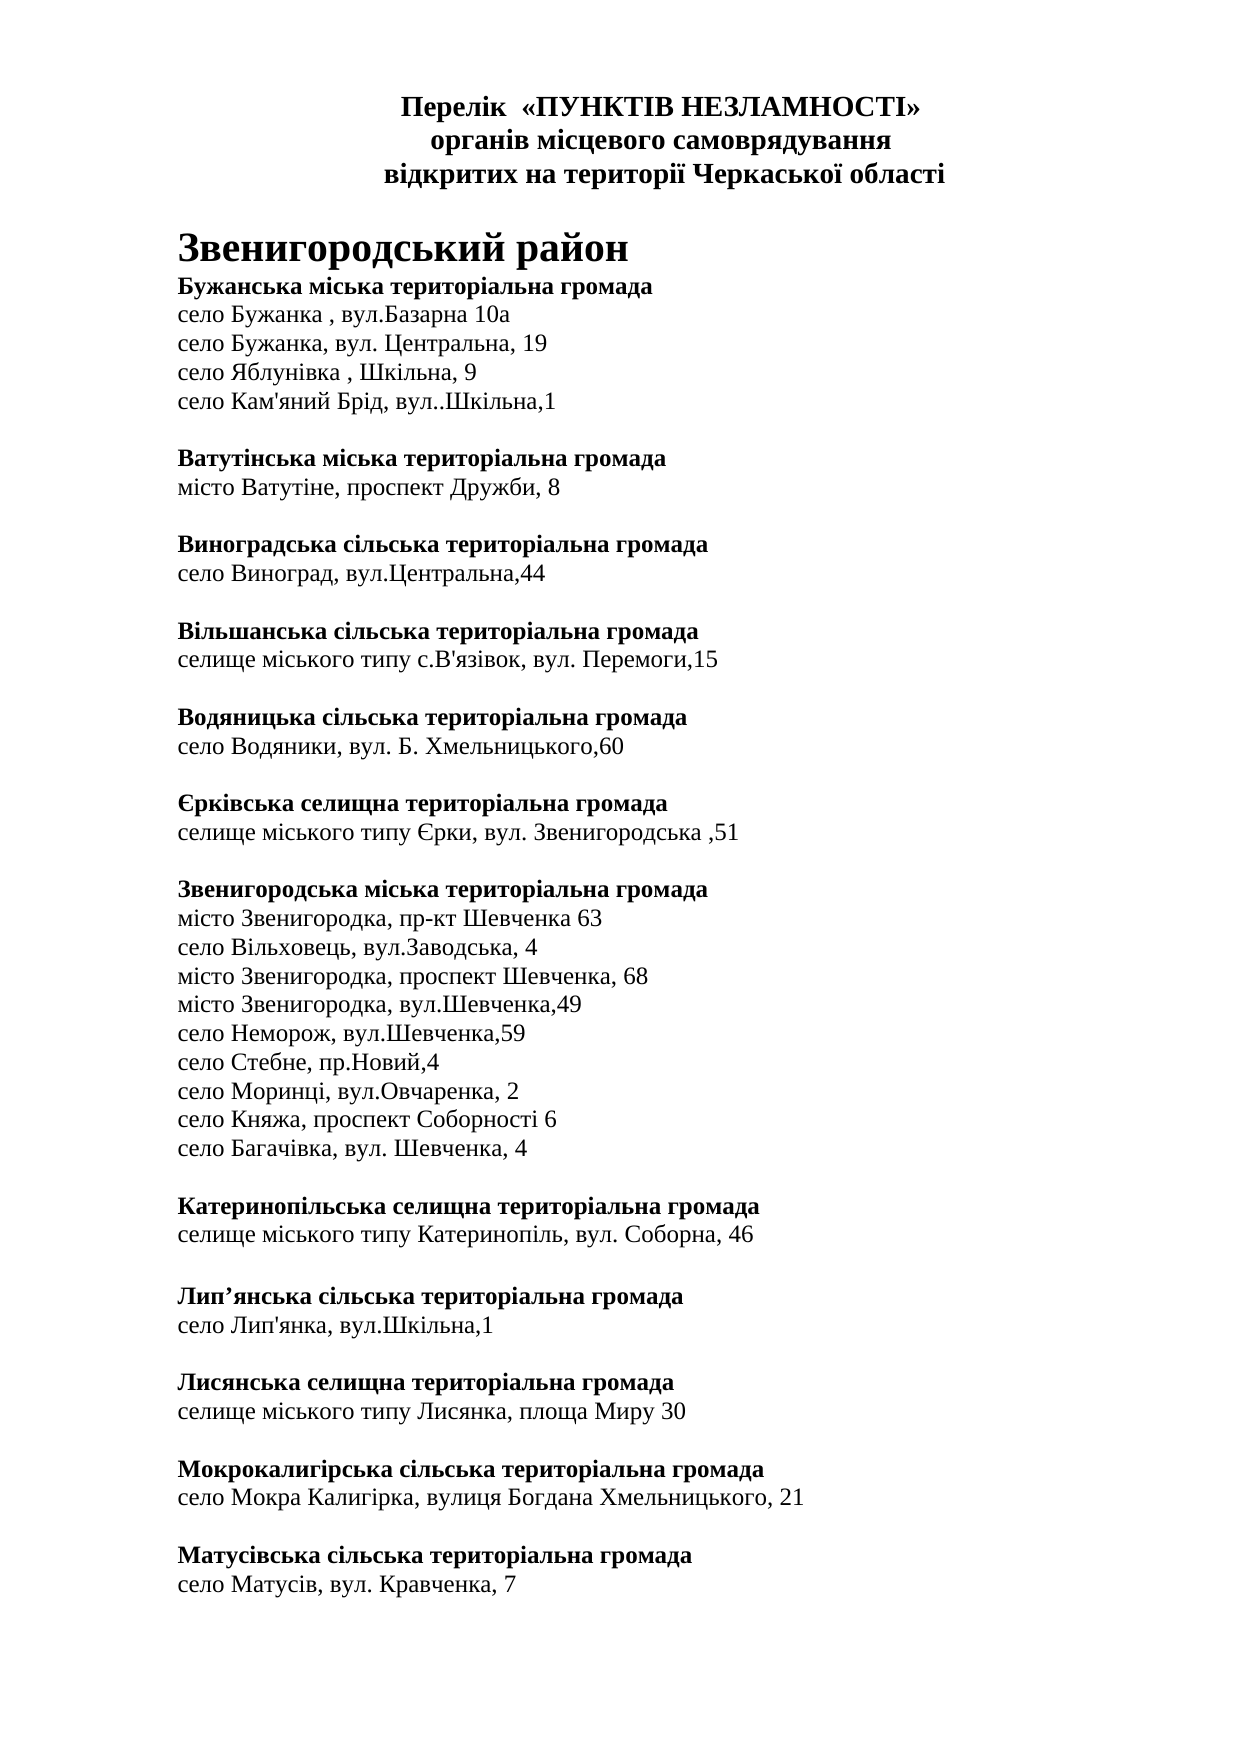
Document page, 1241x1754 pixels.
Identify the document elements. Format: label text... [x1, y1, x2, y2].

text село Вільховець, вул.Заводська, 4 [177, 932, 1152, 961]
text селище міського типу Єрки, вул. Звенигородська ,51 [177, 817, 1152, 846]
text селище міського типу Катеринопіль, вул. Соборна, 46 [177, 1219, 1152, 1248]
text село Бужанка, вул. Центральна, 19 [177, 328, 1152, 357]
text Звенигородська міська територіальна громада [177, 874, 1152, 903]
text Ватутінська міська територіальна громада [177, 443, 1152, 472]
text Водяницька сільська територіальна громада [177, 702, 1152, 731]
text село Неморож, вул.Шевченка,59 [177, 1018, 1152, 1047]
text Мокрокалигірська сільська територіальна громада [177, 1454, 1152, 1482]
text село Водяники, вул. Б. Хмельницького,60 [177, 731, 1152, 759]
text місто Звенигородка, вул.Шевченка,49 [177, 989, 1152, 1018]
text село Виноград, вул.Центральна,44 [177, 558, 1152, 587]
text Матусівська сільська територіальна громада [177, 1540, 1152, 1569]
text село Мокра Калигірка, вулиця Богдана Хмельницького, 21 [177, 1482, 1152, 1511]
text селище міського типу Лисянка, площа Миру 30 [177, 1396, 1152, 1425]
text село Матусів, вул. Кравченка, 7 [177, 1569, 1152, 1597]
text місто Звенигородка, пр-кт Шевченка 63 [177, 903, 1152, 932]
text село Лип'янка, вул.Шкільна,1 [177, 1310, 1152, 1339]
text село Багачівка, вул. Шевченка, 4 [177, 1133, 1152, 1162]
text місто Звенигородка, проспект Шевченка, 68 [177, 961, 1152, 989]
text село Княжа, проспект Соборності 6 [177, 1104, 1152, 1133]
text селище міського типу с.В'язівок, вул. Перемоги,15 [177, 644, 1152, 673]
text село Моринці, вул.Овчаренка, 2 [177, 1076, 1152, 1104]
text Лисянська селищна територіальна громада [177, 1367, 1152, 1396]
text Єрківська селищна територіальна громада [177, 788, 1152, 817]
text село Яблунівка , Шкільна, 9 [177, 357, 1152, 386]
text місто Ватутіне, проспект Дружби, 8 [177, 472, 1152, 501]
text Вільшанська сільська територіальна громада [177, 616, 1152, 644]
text Бужанська міська територіальна громада [177, 271, 1152, 299]
text Звенигородський район [177, 223, 1152, 271]
text село Кам'яний Брід, вул..Шкільна,1 [177, 386, 1152, 414]
text Катеринопільська селищна територіальна громада [177, 1191, 1152, 1219]
text Лип’янська сільська територіальна громада [177, 1281, 1152, 1310]
text Виноградська сільська територіальна громада [177, 529, 1152, 558]
text село Бужанка , вул.Базарна 10а [177, 299, 1152, 328]
text Перелік «ПУНКТІВ НЕЗЛАМНОСТІ» органів місцевого самоврядування відкритих на території Черкаської області [177, 89, 1152, 189]
text село Стебне, пр.Новий,4 [177, 1047, 1152, 1076]
